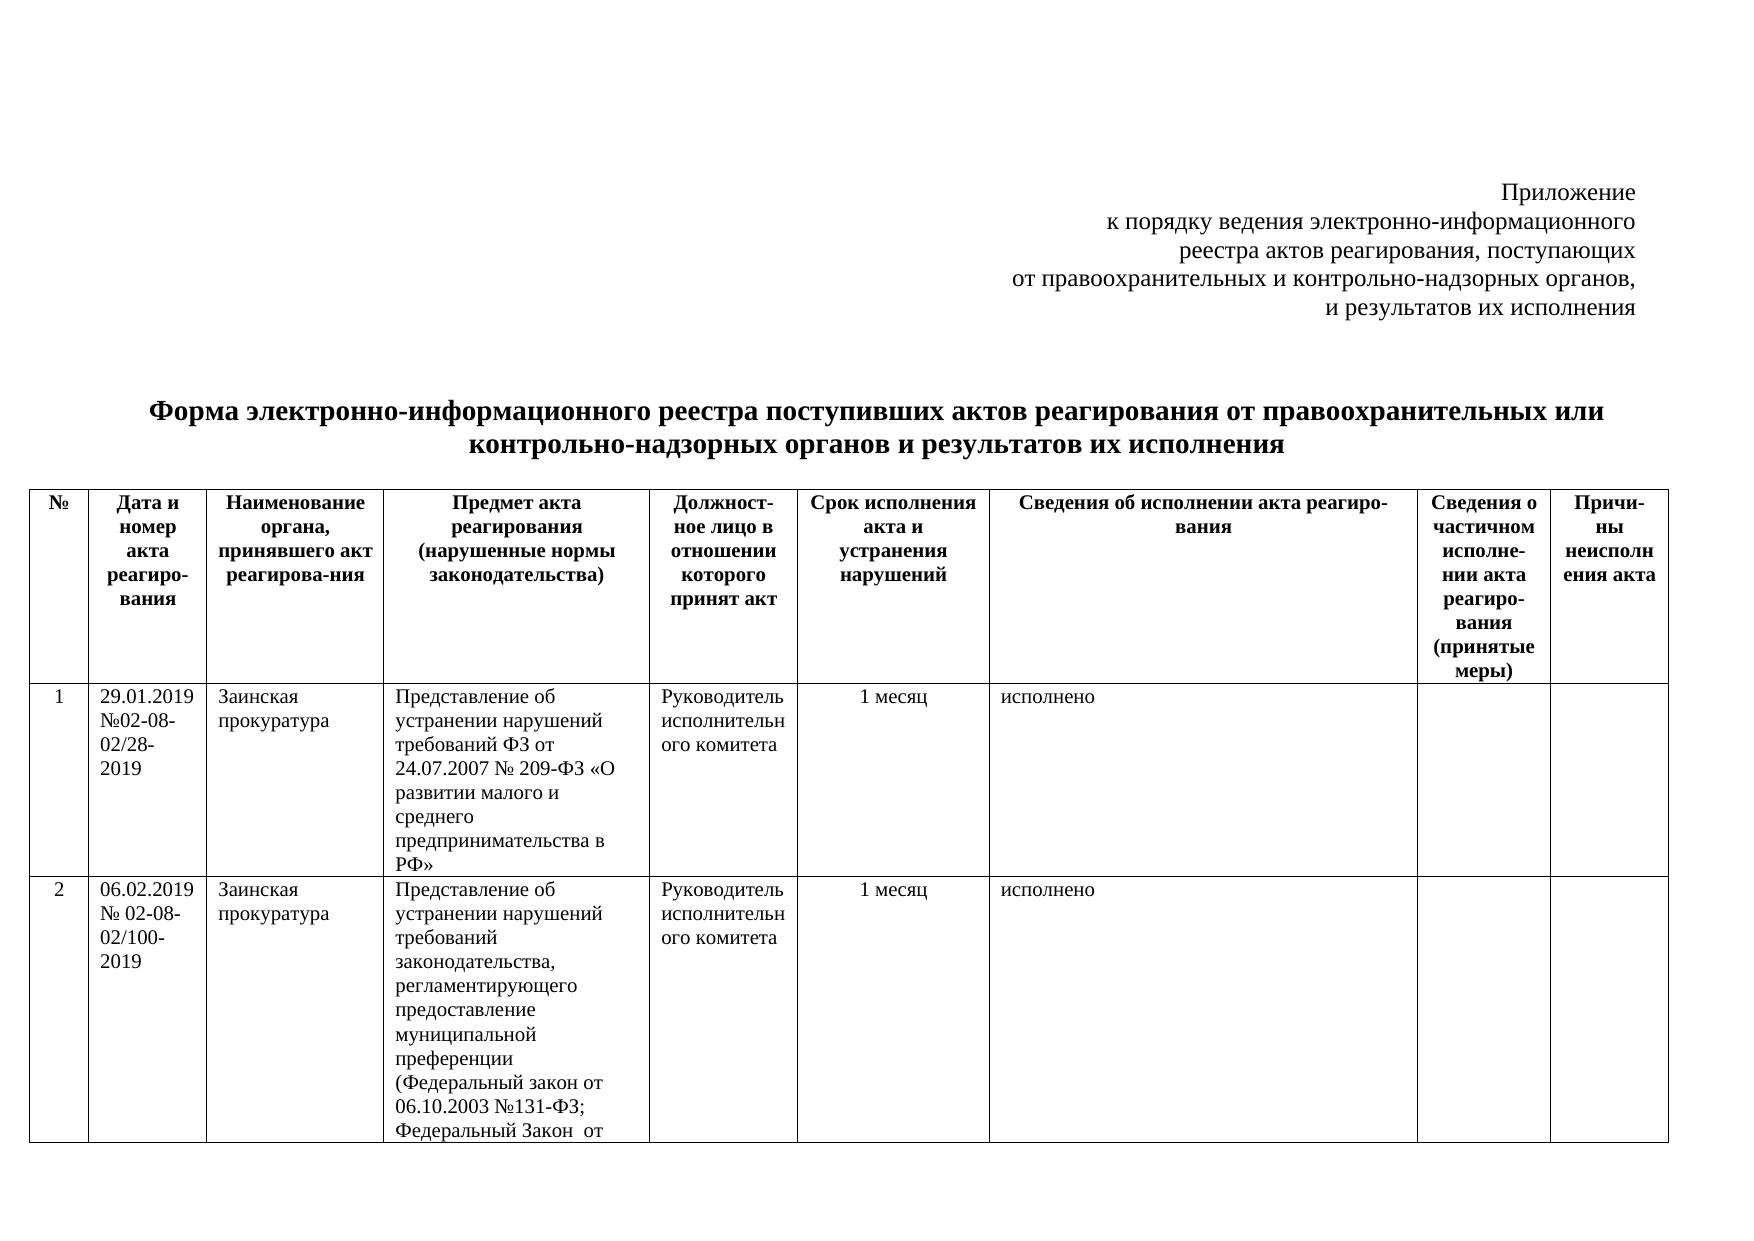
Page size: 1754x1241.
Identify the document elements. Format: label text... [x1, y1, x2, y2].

table_header Предмет акта реагирования (нарушенные нормы законодательства) [384, 490, 649, 682]
table_header Сведения об исполнении акта реагиро-вания [990, 490, 1417, 682]
table_header Наименование органа, принявшего акт реагирова-ния [207, 490, 383, 682]
table_header Срок исполнения акта и устранения нарушений [798, 490, 989, 682]
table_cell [384, 877, 649, 1142]
table_cell [1551, 684, 1668, 876]
text и результатов их исполнения [723, 292, 1636, 321]
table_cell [650, 877, 797, 1142]
table_header Должност-ное лицо в отношении которого принят акт [650, 490, 797, 682]
text к порядку ведения электронно-информационного [723, 206, 1636, 235]
text Приложение [723, 177, 1636, 206]
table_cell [207, 877, 383, 1142]
text от правоохранительных и контрольно-надзорных органов, [723, 263, 1636, 292]
table_cell 1 месяц [798, 877, 989, 1142]
table_cell Заинская прокуратура [207, 684, 383, 876]
table_cell 2 [30, 877, 88, 1142]
table_header Причи-ны неисполнения акта [1551, 490, 1668, 682]
table_cell [1418, 684, 1550, 876]
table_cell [89, 877, 206, 1142]
table_cell Руководитель исполнительного комитета [650, 684, 797, 876]
table_header Сведения о частичном исполне-нии акта реагиро-вания (принятые меры) [1418, 490, 1550, 682]
table_cell исполнено [990, 684, 1417, 876]
table_cell [1418, 877, 1550, 1142]
table_cell 29.01.2019 №02-08-02/28-2019 [89, 684, 206, 876]
table_cell [1551, 877, 1668, 1142]
table_header Дата и номер акта реагиро-вания [89, 490, 206, 682]
text Форма электронно-информационного реестра поступивших актов реагирования от правоохранительных или контрольно-надзорных органов и результатов их исполнения [118, 393, 1636, 460]
table_cell 1 месяц [798, 684, 989, 876]
table_header № [30, 490, 88, 682]
text реестра актов реагирования, поступающих [723, 235, 1636, 263]
table_cell Представление об устранении нарушений требований ФЗ от 24.07.2007 № 209-ФЗ «О развитии малого и среднего предпринимательства в РФ» [384, 684, 649, 876]
table_cell исполнено [990, 877, 1417, 1142]
table_cell 1 [30, 684, 88, 876]
